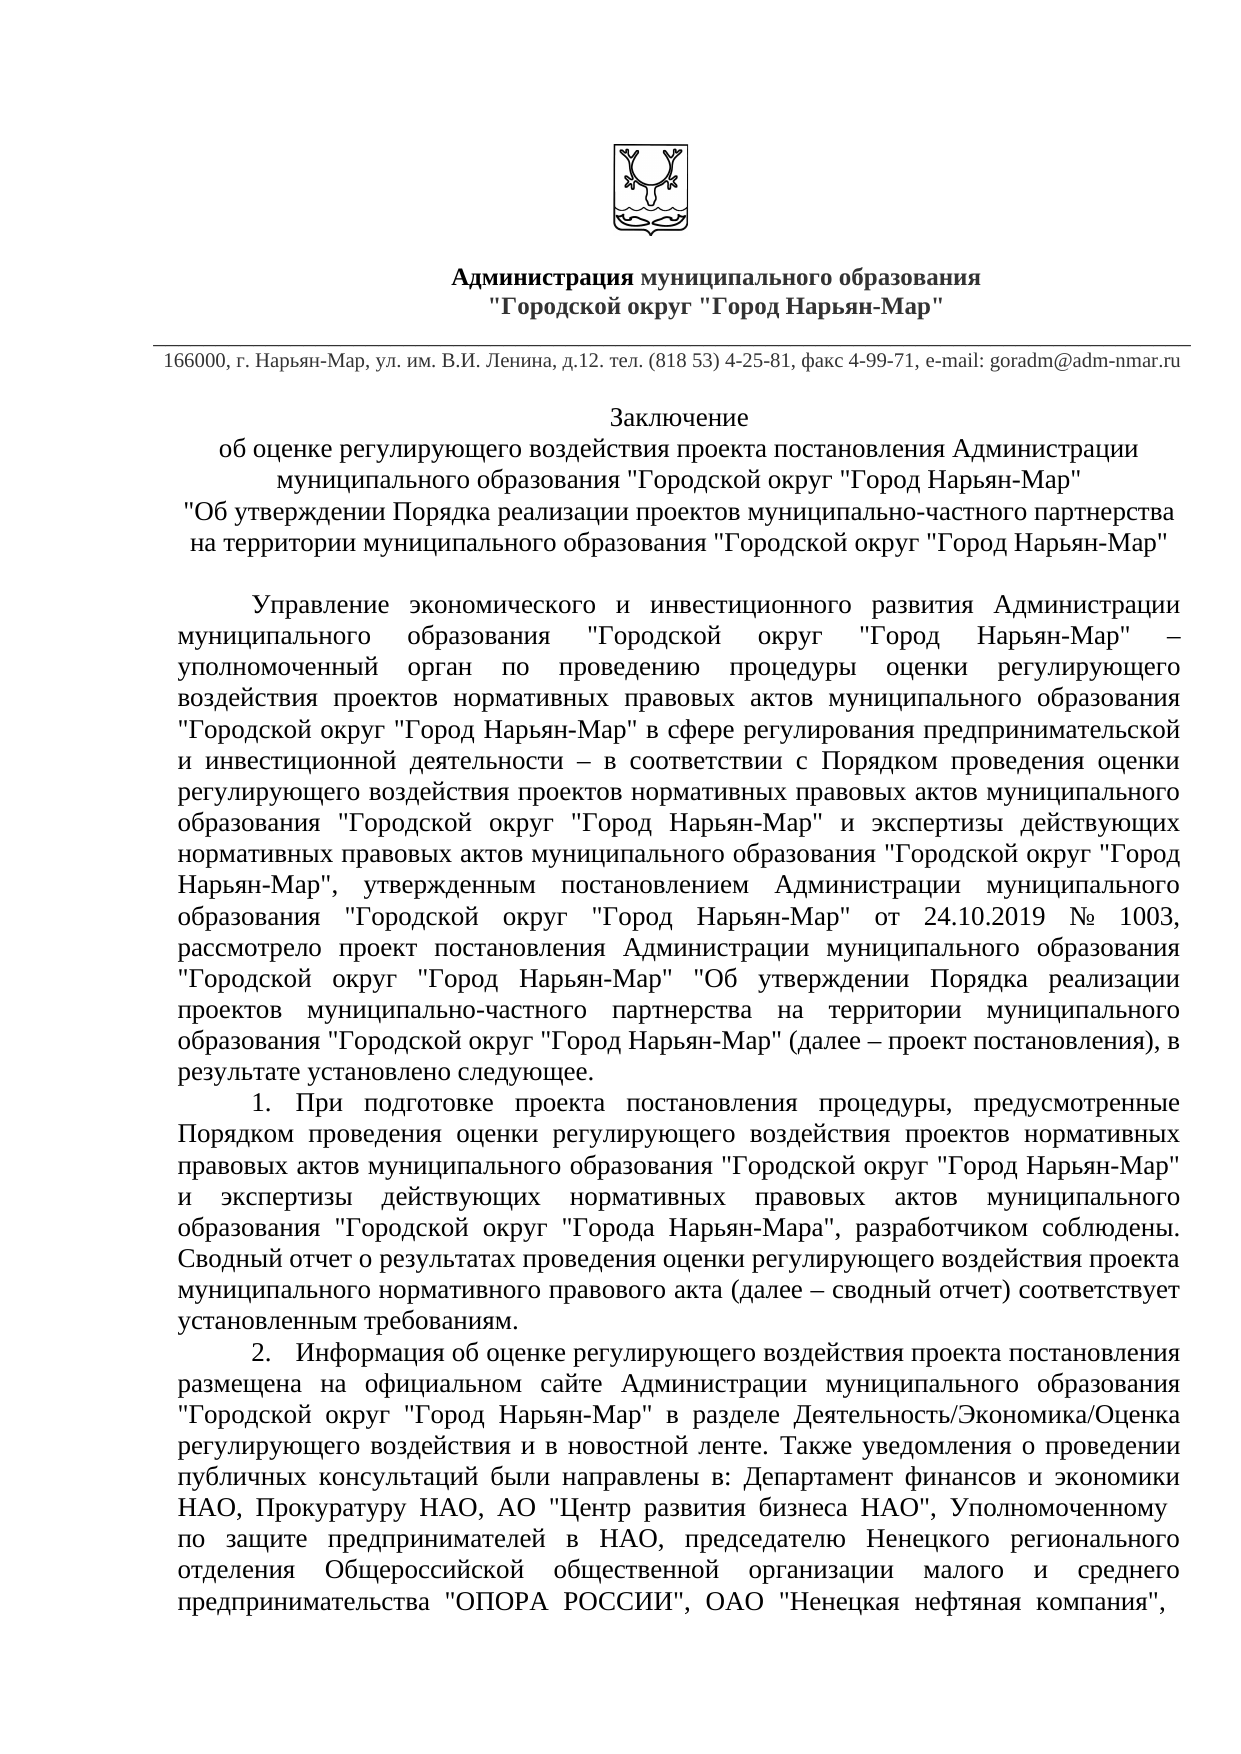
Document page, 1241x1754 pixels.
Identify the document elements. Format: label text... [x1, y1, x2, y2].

picture [613, 144, 689, 236]
text Управление экономического и инвестиционного развития Администрации муниципального образования "Городской округ "Город Нарьян-Мар" – уполномоченный орган по проведению процедуры оценки регулирующего воздействия проектов нормативных правовых актов муниципального образования "Городской округ "Город Нарьян-Мар" в сфере регулирования предпринимательской и инвестиционной деятельности – в соответствии с Порядком проведения оценки регулирующего воздействия проектов нормативных правовых актов муниципального образования "Городской округ "Город Нарьян-Мар" и экспертизы действующих нормативных правовых актов муниципального образования "Городской округ "Город Нарьян-Мар", утвержденным постановлением Администрации муниципального образования "Городской округ "Город Нарьян-Мар" от 24.10.2019 № 1003, рассмотрело проект постановления Администрации муниципального образования "Городской округ "Город Нарьян-Мар" "Об утверждении Порядка реализации проектов муниципально-частного партнерства на территории муниципального образования "Городской округ "Город Нарьян-Мар" (далее – проект постановления), в результате установлено следующее. [177, 588, 1181, 1086]
list При подготовке проекта постановления процедуры, предусмотренные Порядком проведения оценки регулирующего воздействия проектов нормативных правовых актов муниципального образования "Городской округ "Город Нарьян-Мар" и экспертизы действующих нормативных правовых актов муниципального образования "Городской округ "Города Нарьян-Мара", разработчиком соблюдены. Сводный отчет о результатах проведения оценки регулирующего воздействия проекта муниципального нормативного правового акта (далее – сводный отчет) соответствует установленным требованиям. [177, 1086, 1181, 1336]
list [177, 1336, 1181, 1616]
text Заключение [177, 401, 1181, 432]
text об оценке регулирующего воздействия проекта постановления Администрации муниципального образования "Городской округ "Город Нарьян-Мар" [177, 432, 1181, 495]
text "Об утверждении Порядка реализации проектов муниципально-частного партнерства на территории муниципального образования "Городской округ "Город Нарьян-Мар" [177, 495, 1181, 557]
